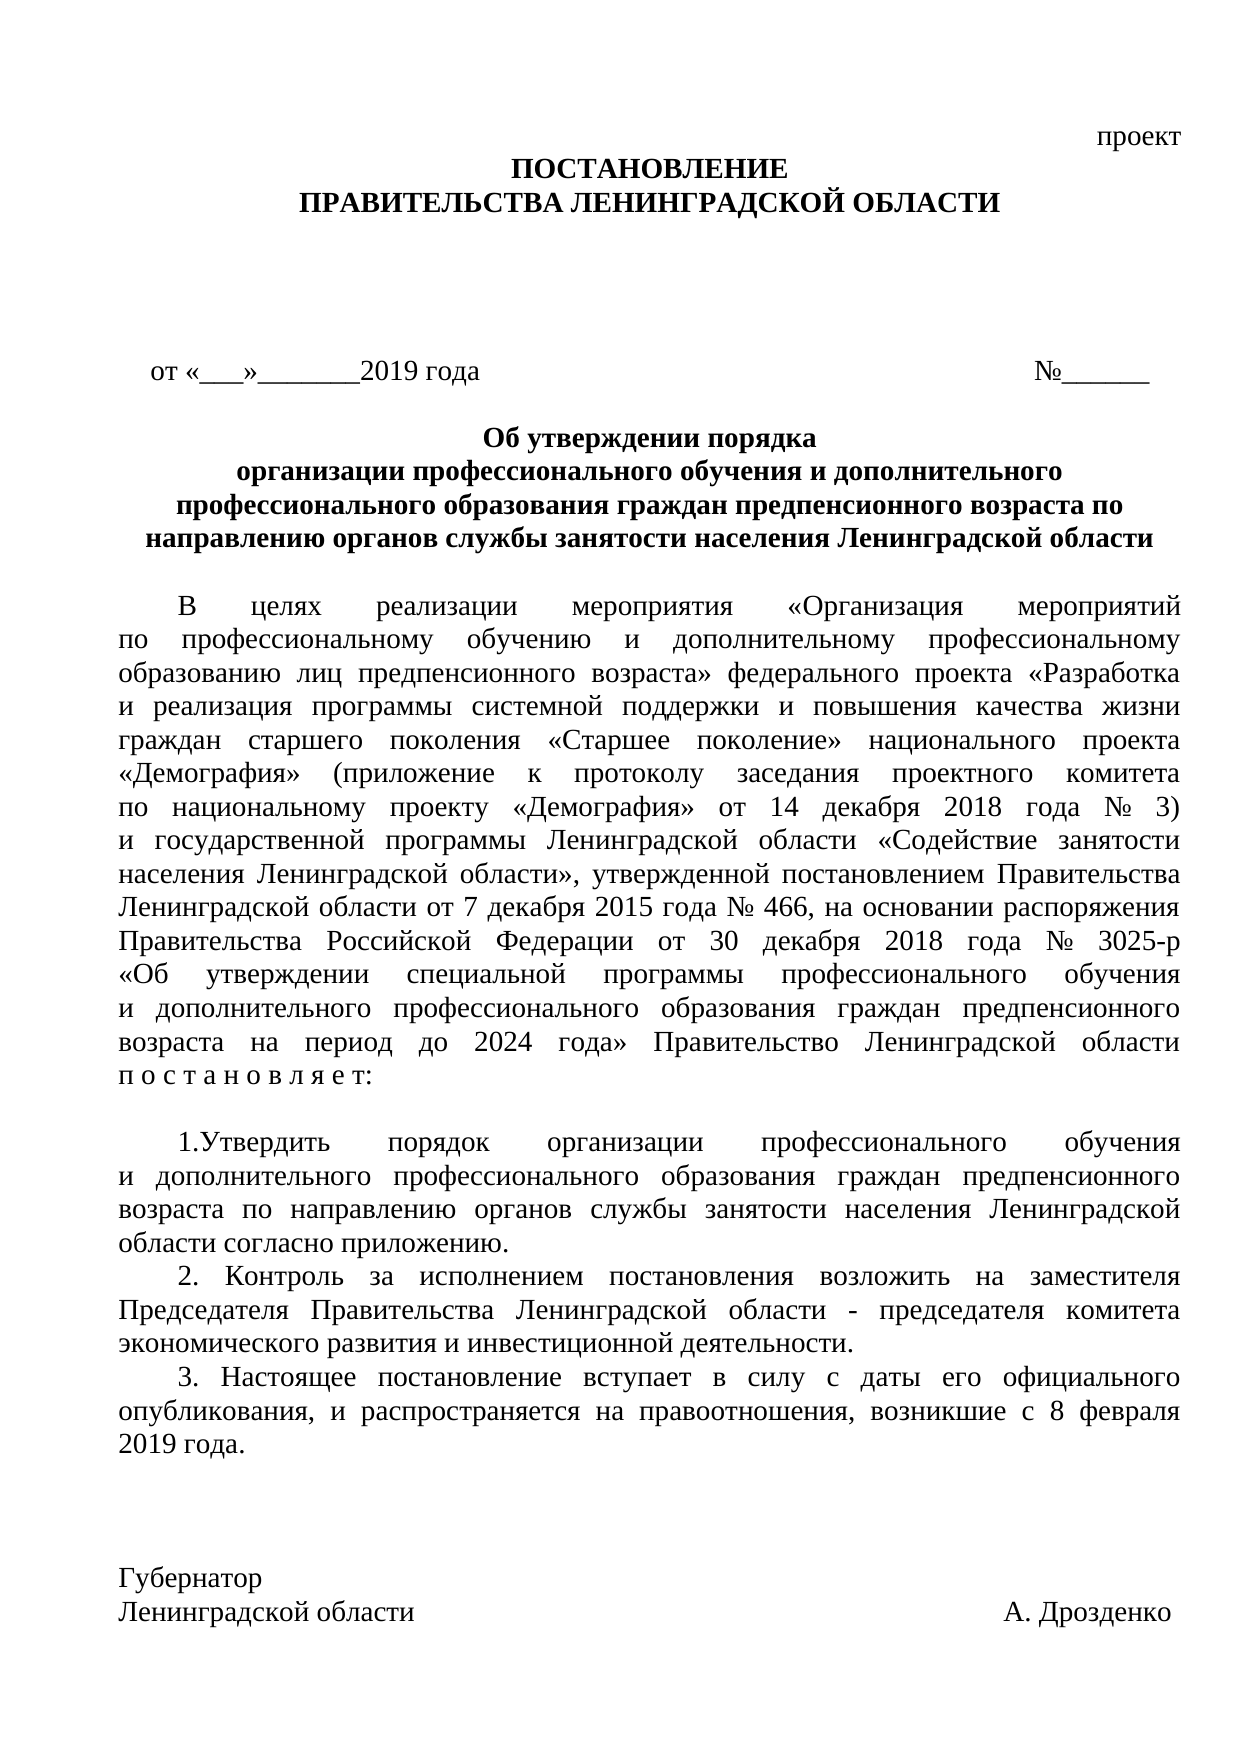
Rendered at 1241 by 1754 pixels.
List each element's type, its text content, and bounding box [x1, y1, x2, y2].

text Губернатор [118, 1560, 1181, 1594]
title проект [118, 118, 1181, 152]
title Правительства Ленинградской области [118, 185, 1181, 219]
title Постановление [118, 152, 1181, 185]
text В целях реализации мероприятия «Организация мероприятий по профессиональному обучению и дополнительному профессиональному образованию лиц предпенсионного возраста» федерального проекта «Разработка и реализация программы системной поддержки и повышения качества жизни граждан старшего поколения «Старшее поколение» национального проекта «Демография» (приложение к протоколу заседания проектного комитета по национальному проекту «Демография» от 14 декабря 2018 года № 3) и государственной программы Ленинградской области «Содействие занятости населения Ленинградской области», утвержденной постановлением Правительства Ленинградской области от 7 декабря 2015 года № 466, на основании распоряжения Правительства Российской Федерации от 30 декабря 2018 года № 3025-р «Об утверждении специальной программы профессионального обучения и дополнительного профессионального образования граждан предпенсионного возраста на период до 2024 года» Правительство Ленинградской области п о с т а н о в л я е т: [118, 588, 1181, 1091]
text 3. Настоящее постановление вступает в силу с даты его официального опубликования, и распространяется на правоотношения, возникшие с 8 февраля 2019 года. [118, 1359, 1181, 1460]
text 2. Контроль за исполнением постановления возложить на заместителя Председателя Правительства Ленинградской области - председателя комитета экономического развития и инвестиционной деятельности. [118, 1258, 1181, 1359]
text 1.Утвердить порядок организации профессионального обучения и дополнительного профессионального образования граждан предпенсионного возраста по направлению органов службы занятости населения Ленинградской области согласно приложению. [118, 1124, 1181, 1258]
title от «___»_______2019 года №______ [118, 353, 1181, 386]
text Об утверждении порядка [118, 420, 1181, 453]
text Ленинградской области А. Дрозденко [118, 1594, 1181, 1627]
text организации профессионального обучения и дополнительного профессионального образования граждан предпенсионного возраста по направлению органов службы занятости населения Ленинградской области [118, 453, 1181, 554]
